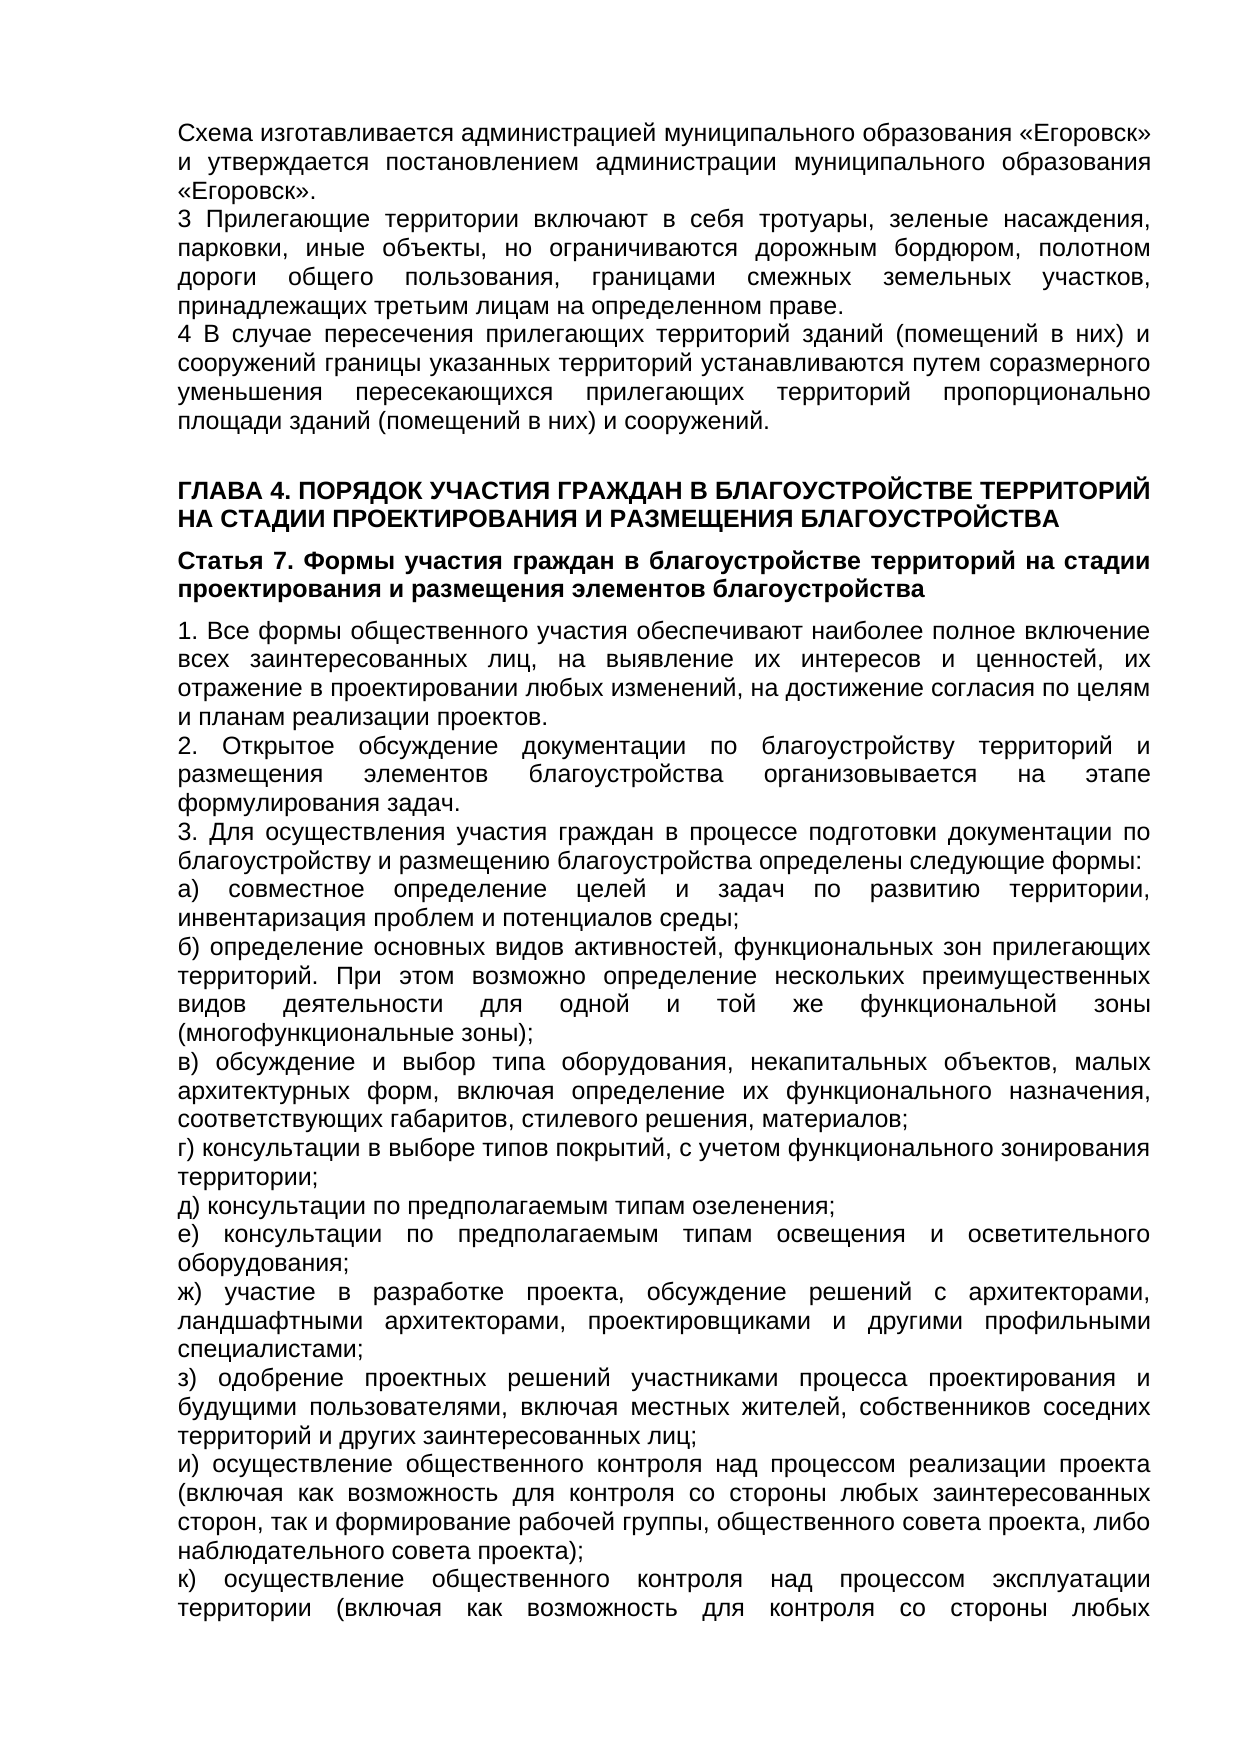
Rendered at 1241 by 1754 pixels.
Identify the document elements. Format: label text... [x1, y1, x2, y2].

text 2. Открытое обсуждение документации по благоустройству территорий и размещения элементов благоустройства организовывается на этапе формулирования задач. [177, 731, 1152, 817]
text б) определение основных видов активностей, функциональных зон прилегающих территорий. При этом возможно определение нескольких преимущественных видов деятельности для одной и той же функциональной зоны (многофункциональные зоны); [177, 932, 1152, 1047]
text 1. Все формы общественного участия обеспечивают наиболее полное включение всех заинтересованных лиц, на выявление их интересов и ценностей, их отражение в проектировании любых изменений, на достижение согласия по целям и планам реализации проектов. [177, 616, 1152, 731]
text е) консультации по предполагаемым типам освещения и осветительного оборудования; [177, 1219, 1152, 1277]
text г) консультации в выборе типов покрытий, с учетом функционального зонирования территории; [177, 1133, 1152, 1191]
text и) осуществление общественного контроля над процессом реализации проекта (включая как возможность для контроля со стороны любых заинтересованных сторон, так и формирование рабочей группы, общественного совета проекта, либо наблюдательного совета проекта); [177, 1449, 1152, 1564]
text Схема изготавливается администрацией муниципального образования «Егоровск» и утверждается постановлением администрации муниципального образования «Егоровск». [177, 118, 1152, 204]
text 4 В случае пересечения прилегающих территорий зданий (помещений в них) и сооружений границы указанных территорий устанавливаются путем соразмерного уменьшения пересекающихся прилегающих территорий пропорционально площади зданий (помещений в них) и сооружений. [177, 319, 1152, 434]
text ж) участие в разработке проекта, обсуждение решений с архитекторами, ландшафтными архитекторами, проектировщиками и другими профильными специалистами; [177, 1277, 1152, 1363]
text 3. Для осуществления участия граждан в процессе подготовки документации по благоустройству и размещению благоустройства определены следующие формы: [177, 817, 1152, 874]
text ГЛАВА 4. ПОРЯДОК УЧАСТИЯ ГРАЖДАН В БЛАГОУСТРОЙСТВЕ ТЕРРИТОРИЙ НА СТАДИИ ПРОЕКТИРОВАНИЯ И РАЗМЕЩЕНИЯ БЛАГОУСТРОЙСТВА [177, 476, 1152, 533]
text з) одобрение проектных решений участниками процесса проектирования и будущими пользователями, включая местных жителей, собственников соседних территорий и других заинтересованных лиц; [177, 1363, 1152, 1449]
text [177, 1564, 1152, 1622]
text в) обсуждение и выбор типа оборудования, некапитальных объектов, малых архитектурных форм, включая определение их функционального назначения, соответствующих габаритов, стилевого решения, материалов; [177, 1047, 1152, 1133]
text а) совместное определение целей и задач по развитию территории, инвентаризация проблем и потенциалов среды; [177, 874, 1152, 932]
text 3 Прилегающие территории включают в себя тротуары, зеленые насаждения, парковки, иные объекты, но ограничиваются дорожным бордюром, полотном дороги общего пользования, границами смежных земельных участков, принадлежащих третьим лицам на определенном праве. [177, 204, 1152, 319]
text Статья 7. Формы участия граждан в благоустройстве территорий на стадии проектирования и размещения элементов благоустройства [177, 546, 1152, 603]
text д) консультации по предполагаемым типам озеленения; [177, 1191, 1152, 1219]
